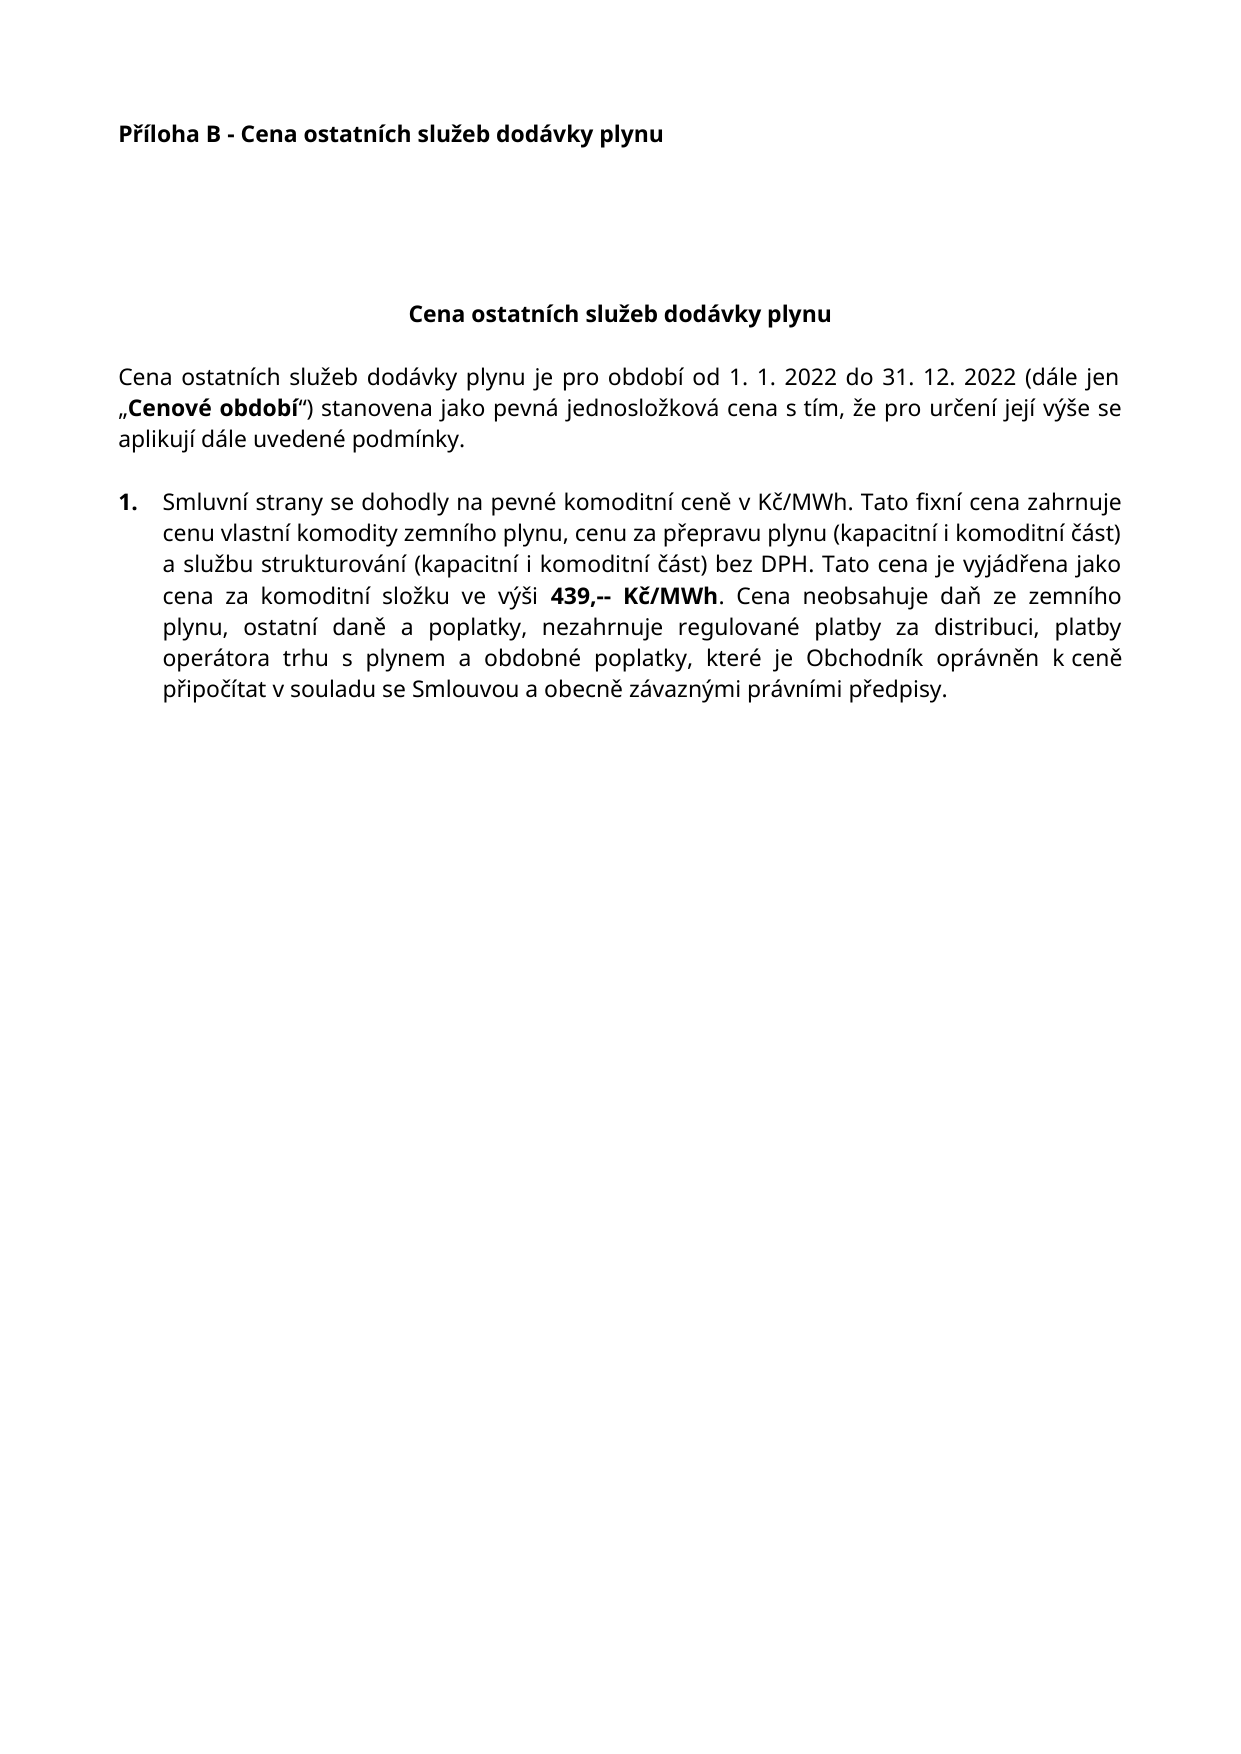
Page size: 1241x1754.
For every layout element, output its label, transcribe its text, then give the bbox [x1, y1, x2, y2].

text Cena ostatních služeb dodávky plynu [118, 298, 1122, 330]
list Smluvní strany se dohodly na pevné komoditní ceně v Kč/MWh. Tato fixní cena zahrnuje cenu vlastní komodity zemního plynu, cenu za přepravu plynu (kapacitní i komoditní část) a službu strukturování (kapacitní i komoditní část) bez DPH. Tato cena je vyjádřena jako cena za komoditní složku ve výši 439,-- Kč/MWh. Cena neobsahuje daň ze zemního plynu, ostatní daně a poplatky, nezahrnuje regulované platby za distribuci, platby operátora trhu s plynem a obdobné poplatky, které je Obchodník oprávněn k ceně připočítat v souladu se Smlouvou a obecně závaznými právními předpisy. [118, 486, 1122, 705]
text Příloha B - Cena ostatních služeb dodávky plynu [118, 118, 1122, 149]
text Cena ostatních služeb dodávky plynu je pro období od 1. 1. 2022 do 31. 12. 2022 (dále jen „Cenové období“) stanovena jako pevná jednosložková cena s tím, že pro určení její výše se aplikují dále uvedené podmínky. [118, 361, 1122, 455]
